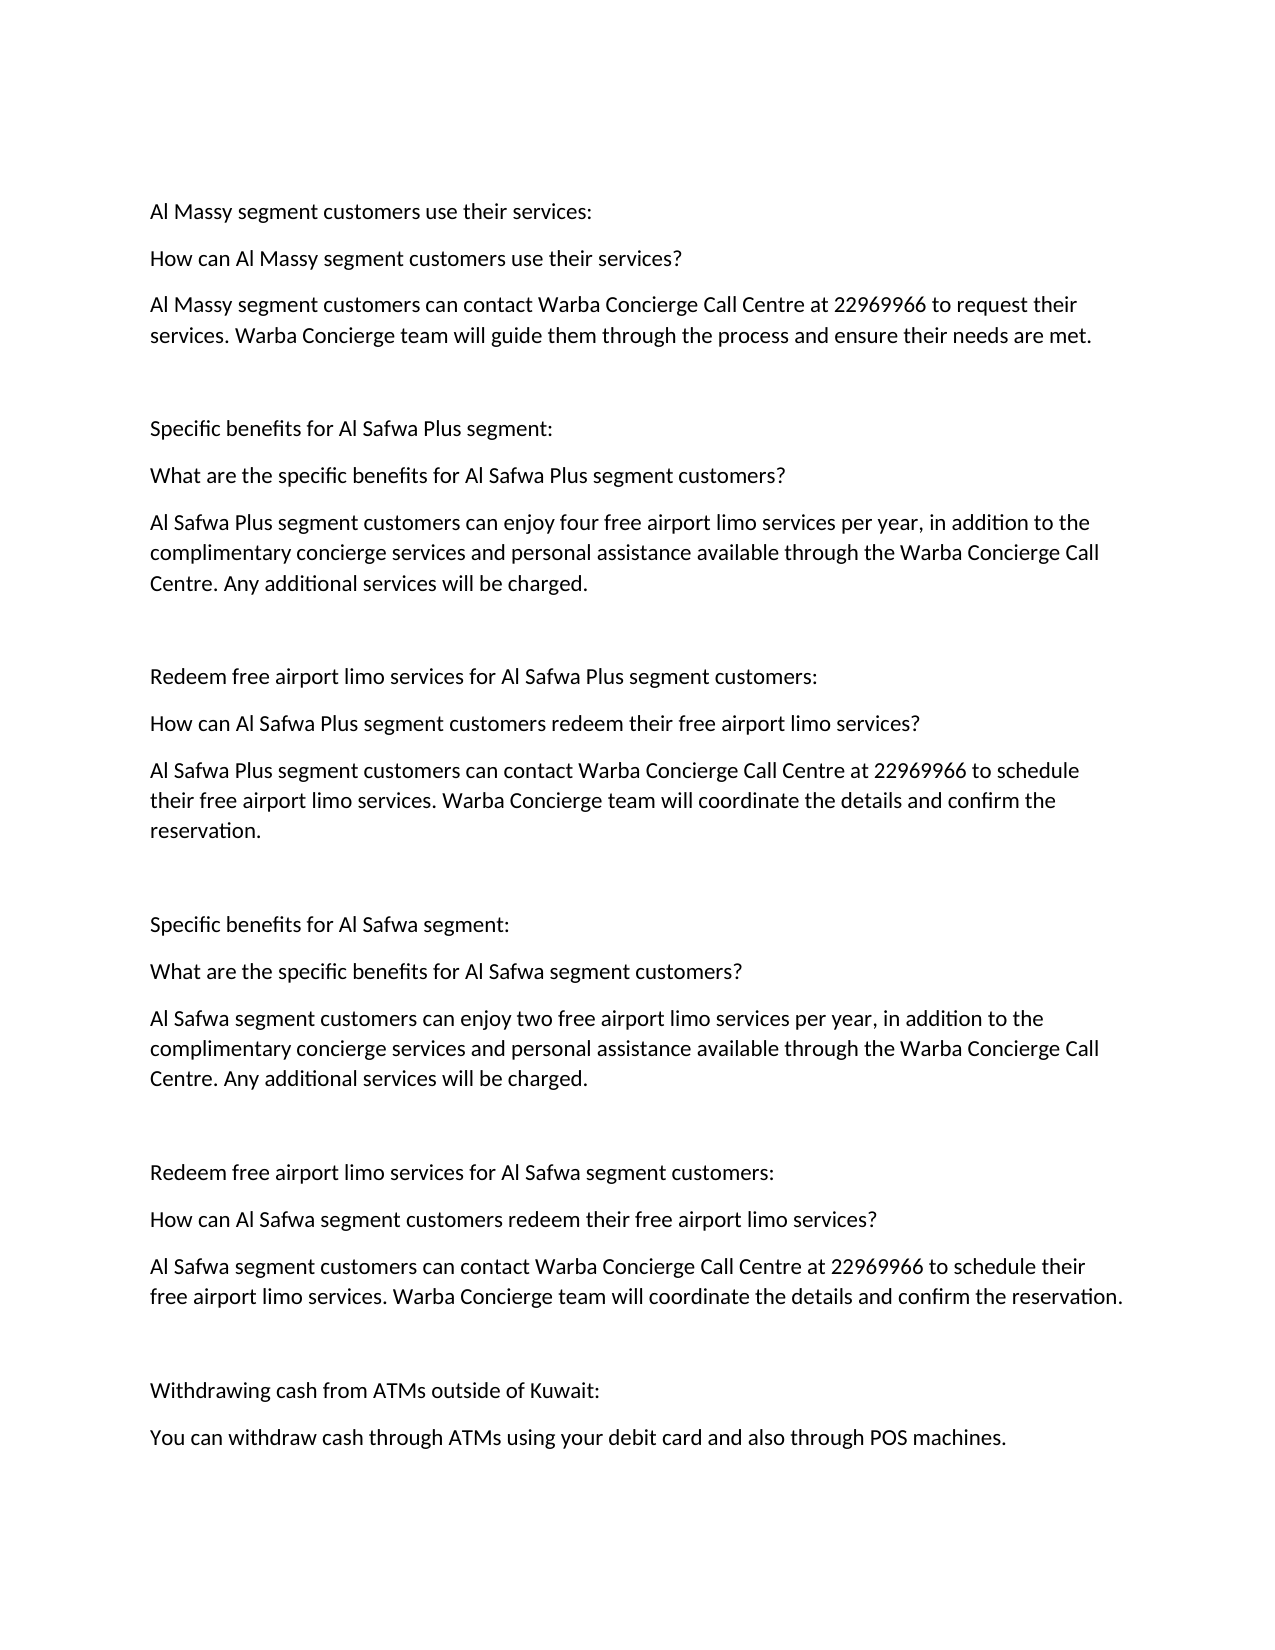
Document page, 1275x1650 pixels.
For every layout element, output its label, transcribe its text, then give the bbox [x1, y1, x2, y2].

text You can withdraw cash through ATMs using your debit card and also through POS machines. [150, 1423, 1125, 1451]
text How can Al Massy segment customers use their services? [150, 244, 1125, 272]
text Specific benefits for Al Safwa Plus segment: [150, 414, 1125, 443]
text Al Safwa Plus segment customers can contact Warba Concierge Call Centre at 22969966 to schedule their free airport limo services. Warba Concierge team will coordinate the details and confirm the reservation. [150, 756, 1125, 845]
text What are the specific benefits for Al Safwa Plus segment customers? [150, 461, 1125, 489]
text Al Massy segment customers can contact Warba Concierge Call Centre at 22969966 to request their services. Warba Concierge team will guide them through the process and ensure their needs are met. [150, 291, 1125, 349]
text Redeem free airport limo services for Al Safwa segment customers: [150, 1158, 1125, 1186]
text How can Al Safwa Plus segment customers redeem their free airport limo services? [150, 709, 1125, 737]
text Al Safwa Plus segment customers can enjoy four free airport limo services per year, in addition to the complimentary concierge services and personal assistance available through the Warba Concierge Call Centre. Any additional services will be charged. [150, 508, 1125, 597]
text Al Safwa segment customers can enjoy two free airport limo services per year, in addition to the complimentary concierge services and personal assistance available through the Warba Concierge Call Centre. Any additional services will be charged. [150, 1004, 1125, 1093]
text Specific benefits for Al Safwa segment: [150, 910, 1125, 938]
text Withdrawing cash from ATMs outside of Kuwait: [150, 1376, 1125, 1404]
text Al Massy segment customers use their services: [150, 197, 1125, 225]
text What are the specific benefits for Al Safwa segment customers? [150, 957, 1125, 985]
text Al Safwa segment customers can contact Warba Concierge Call Centre at 22969966 to schedule their free airport limo services. Warba Concierge team will coordinate the details and confirm the reservation. [150, 1252, 1125, 1310]
text Redeem free airport limo services for Al Safwa Plus segment customers: [150, 662, 1125, 691]
text How can Al Safwa segment customers redeem their free airport limo services? [150, 1205, 1125, 1233]
